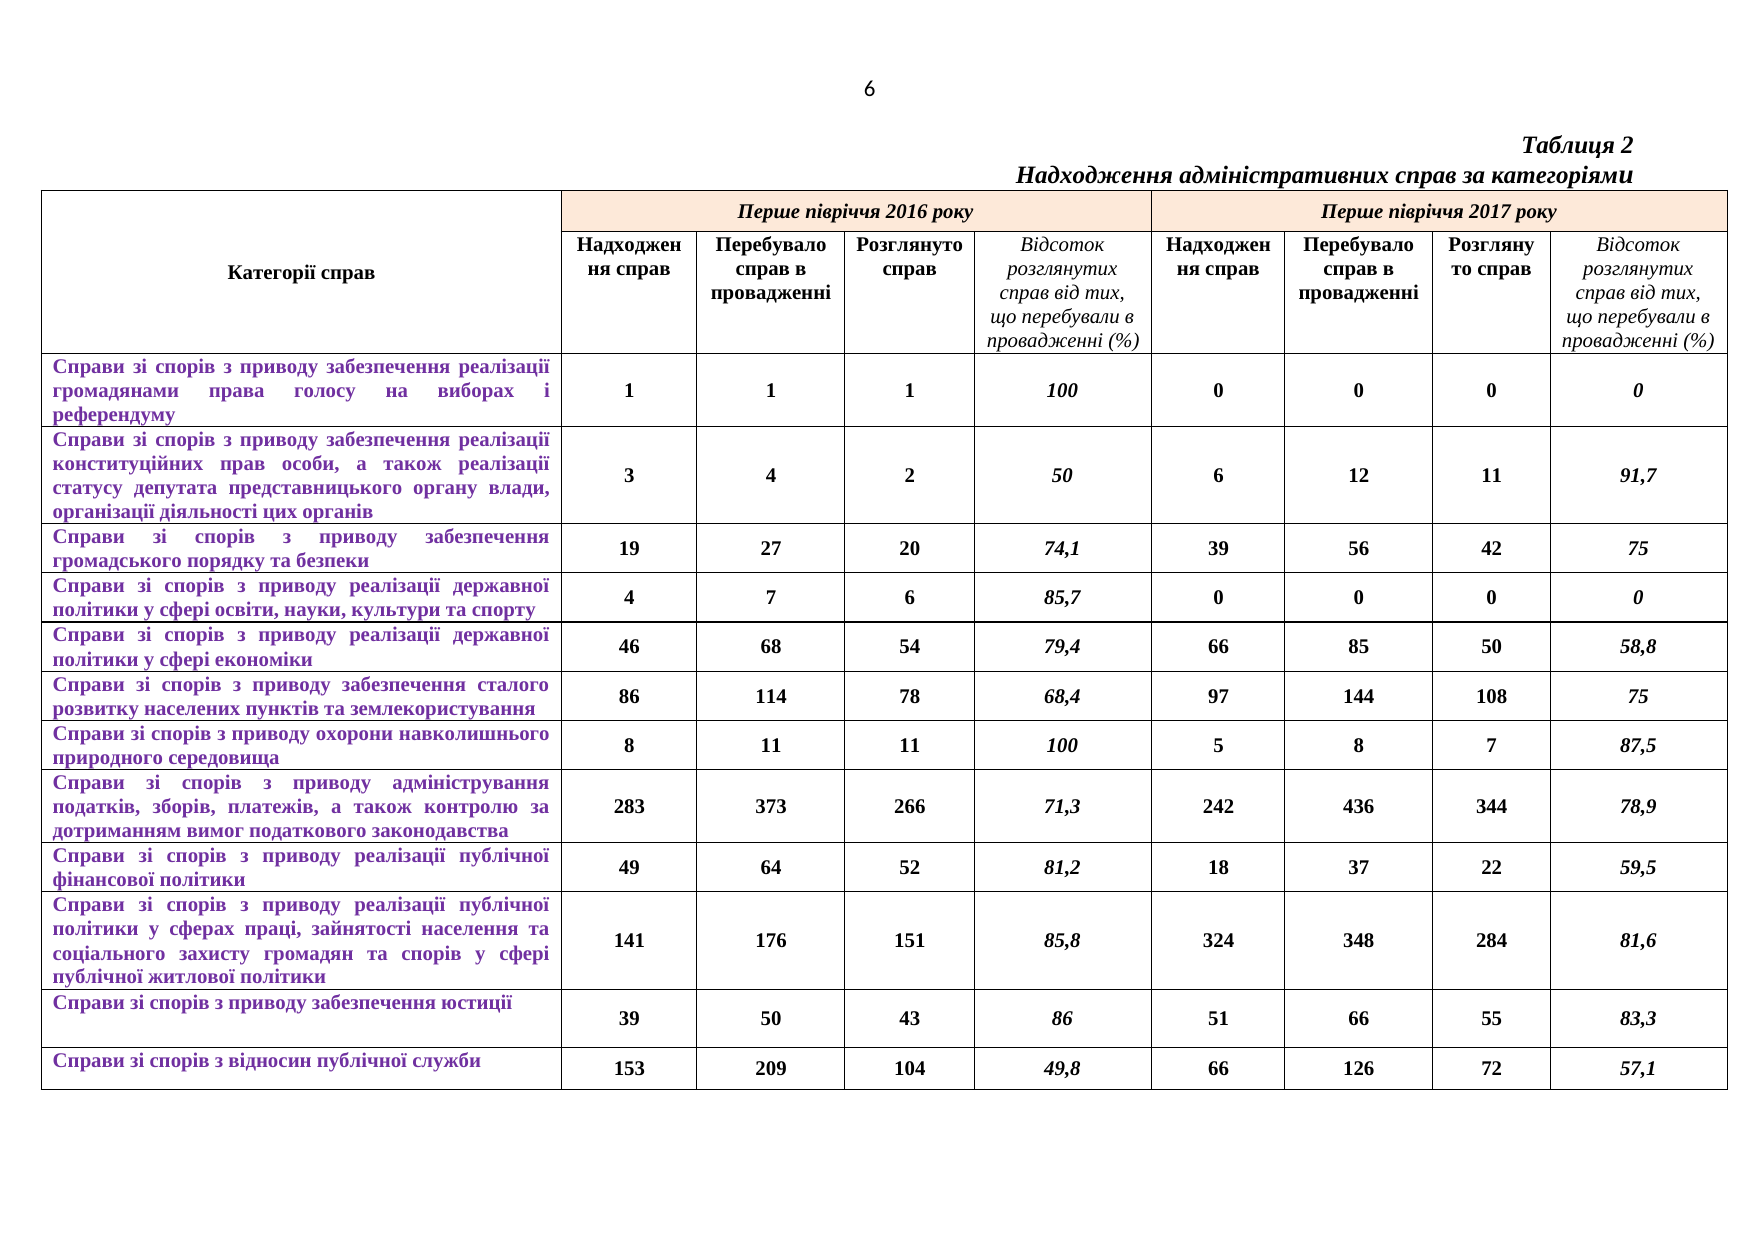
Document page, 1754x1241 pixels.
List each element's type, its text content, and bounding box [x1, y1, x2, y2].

table_cell Перебувало справ в провадженні [1285, 232, 1432, 352]
table_cell 141 [562, 892, 696, 988]
table_cell 81,6 [1551, 892, 1727, 988]
table_cell 52 [845, 843, 974, 891]
table_cell 176 [697, 892, 844, 988]
table_cell 209 [697, 1048, 844, 1088]
table_cell 78 [845, 672, 974, 720]
table_cell 108 [1433, 672, 1550, 720]
table_cell 49,8 [975, 1048, 1151, 1088]
table_cell 50 [975, 427, 1151, 523]
table_cell 114 [697, 672, 844, 720]
table_cell 57,1 [1551, 1048, 1727, 1088]
table_cell 0 [1433, 354, 1550, 426]
table_cell 39 [1152, 524, 1284, 572]
table_cell Справи зі спорів з приводу охорони навколишнього природного середовища [42, 721, 561, 769]
table_cell 51 [1152, 990, 1284, 1047]
table_cell Справи зі спорів з приводу реалізації публічної політики у сферах праці, зайнятості населення та соціального захисту громадян та спорів у сфері публічної житлової політики [42, 892, 561, 988]
table_cell 100 [975, 721, 1151, 769]
table_cell 83,3 [1551, 990, 1727, 1047]
table_cell 74,1 [975, 524, 1151, 572]
table_cell 7 [1433, 721, 1550, 769]
table_cell Надходження справ [562, 232, 696, 352]
table_cell Справи зі спорів з відносин публічної служби [42, 1048, 561, 1088]
table_cell 11 [1433, 427, 1550, 523]
table_cell 11 [845, 721, 974, 769]
table_cell 42 [1433, 524, 1550, 572]
table_cell 348 [1285, 892, 1432, 988]
table_cell 1 [697, 354, 844, 426]
table_cell 19 [562, 524, 696, 572]
table_cell 151 [845, 892, 974, 988]
table_cell 55 [1433, 990, 1550, 1047]
table_cell 3 [562, 427, 696, 523]
table_cell 344 [1433, 770, 1550, 842]
table_cell 79,4 [975, 623, 1151, 671]
table_cell Розглянуто справ [1433, 232, 1550, 352]
table_cell 59,5 [1551, 843, 1727, 891]
table_cell Справи зі спорів з приводу реалізації державної політики у сфері освіти, науки, культури та спорту [42, 573, 561, 621]
table_cell Справи зі спорів з приводу забезпечення юстиції [42, 990, 561, 1047]
table_cell 284 [1433, 892, 1550, 988]
table_cell 66 [1152, 1048, 1284, 1088]
table_cell 1 [562, 354, 696, 426]
table_cell 242 [1152, 770, 1284, 842]
table_cell 6 [1152, 427, 1284, 523]
table_cell 324 [1152, 892, 1284, 988]
table_cell 5 [1152, 721, 1284, 769]
table_cell Справи зі спорів з приводу адміністрування податків, зборів, платежів, а також контролю за дотриманням вимог податкового законодавства [42, 770, 561, 842]
table_cell 4 [697, 427, 844, 523]
table_cell 75 [1551, 524, 1727, 572]
table_cell 64 [697, 843, 844, 891]
text Надходження адміністративних справ за категоріями [693, 159, 1636, 190]
table_cell 39 [562, 990, 696, 1047]
table_cell 0 [1551, 354, 1727, 426]
table_cell 20 [845, 524, 974, 572]
table_cell 12 [1285, 427, 1432, 523]
table_cell 86 [562, 672, 696, 720]
table_header Перше півріччя 2016 року [562, 191, 1151, 231]
table_cell Справи зі спорів з приводу забезпечення сталого розвитку населених пунктів та землекористування [42, 672, 561, 720]
table_cell 50 [697, 990, 844, 1047]
table_cell 8 [562, 721, 696, 769]
table_cell Справи зі спорів з приводу реалізації публічної фінансової політики [42, 843, 561, 891]
table_cell 100 [975, 354, 1151, 426]
table_cell 72 [1433, 1048, 1550, 1088]
table_cell 27 [697, 524, 844, 572]
table_cell 2 [845, 427, 974, 523]
table_cell 85,7 [975, 573, 1151, 621]
table_cell 91,7 [1551, 427, 1727, 523]
table_header Перше півріччя 2017 року [1152, 191, 1727, 231]
table_cell Справи зі спорів з приводу забезпечення реалізації громадянами права голосу на виборах і референдуму [42, 354, 561, 426]
table_cell 85,8 [975, 892, 1151, 988]
table_cell 104 [845, 1048, 974, 1088]
table_cell 0 [1152, 573, 1284, 621]
table_cell Відсоток розглянутих справ від тих, що перебували в провадженні (%) [975, 232, 1151, 352]
table_cell 22 [1433, 843, 1550, 891]
table_cell 6 [845, 573, 974, 621]
table_cell 0 [1433, 573, 1550, 621]
table_cell 85 [1285, 623, 1432, 671]
table_cell 66 [1152, 623, 1284, 671]
text Таблиця 2 [1357, 130, 1636, 159]
table_cell 68,4 [975, 672, 1151, 720]
table_cell 97 [1152, 672, 1284, 720]
table_cell 373 [697, 770, 844, 842]
table_cell 0 [1152, 354, 1284, 426]
table_cell 66 [1285, 990, 1432, 1047]
table_cell Справи зі спорів з приводу забезпечення громадського порядку та безпеки [42, 524, 561, 572]
table_cell 50 [1433, 623, 1550, 671]
table_cell 0 [1285, 573, 1432, 621]
table_cell 86 [975, 990, 1151, 1047]
table_cell Справи зі спорів з приводу забезпечення реалізації конституційних прав особи, а також реалізації статусу депутата представницького органу влади, організації діяльності цих органів [42, 427, 561, 523]
table_cell 144 [1285, 672, 1432, 720]
table_cell Відсоток розглянутих справ від тих, що перебували в провадженні (%) [1551, 232, 1727, 352]
table_cell 1 [845, 354, 974, 426]
table_cell 4 [562, 573, 696, 621]
table_cell 49 [562, 843, 696, 891]
table_cell 75 [1551, 672, 1727, 720]
table_cell Надходження справ [1152, 232, 1284, 352]
table_cell 0 [1285, 354, 1432, 426]
table_cell 153 [562, 1048, 696, 1088]
table_cell 56 [1285, 524, 1432, 572]
table_cell 11 [697, 721, 844, 769]
table_cell 71,3 [975, 770, 1151, 842]
table_cell 78,9 [1551, 770, 1727, 842]
table_cell 43 [845, 990, 974, 1047]
table_cell 81,2 [975, 843, 1151, 891]
table_cell 436 [1285, 770, 1432, 842]
table_cell Розглянуто справ [845, 232, 974, 352]
table_cell 58,8 [1551, 623, 1727, 671]
table_cell 283 [562, 770, 696, 842]
table_cell 18 [1152, 843, 1284, 891]
table_cell 7 [697, 573, 844, 621]
table_cell 266 [845, 770, 974, 842]
table_cell Справи зі спорів з приводу реалізації державної політики у сфері економіки [42, 623, 561, 671]
table_cell 68 [697, 623, 844, 671]
table_header Категорії справ [42, 191, 561, 352]
table_cell Перебувало справ в провадженні [697, 232, 844, 352]
table_cell 8 [1285, 721, 1432, 769]
table_cell 54 [845, 623, 974, 671]
table_cell 0 [1551, 573, 1727, 621]
table_cell 46 [562, 623, 696, 671]
table_cell 37 [1285, 843, 1432, 891]
table_cell 126 [1285, 1048, 1432, 1088]
table_cell 87,5 [1551, 721, 1727, 769]
